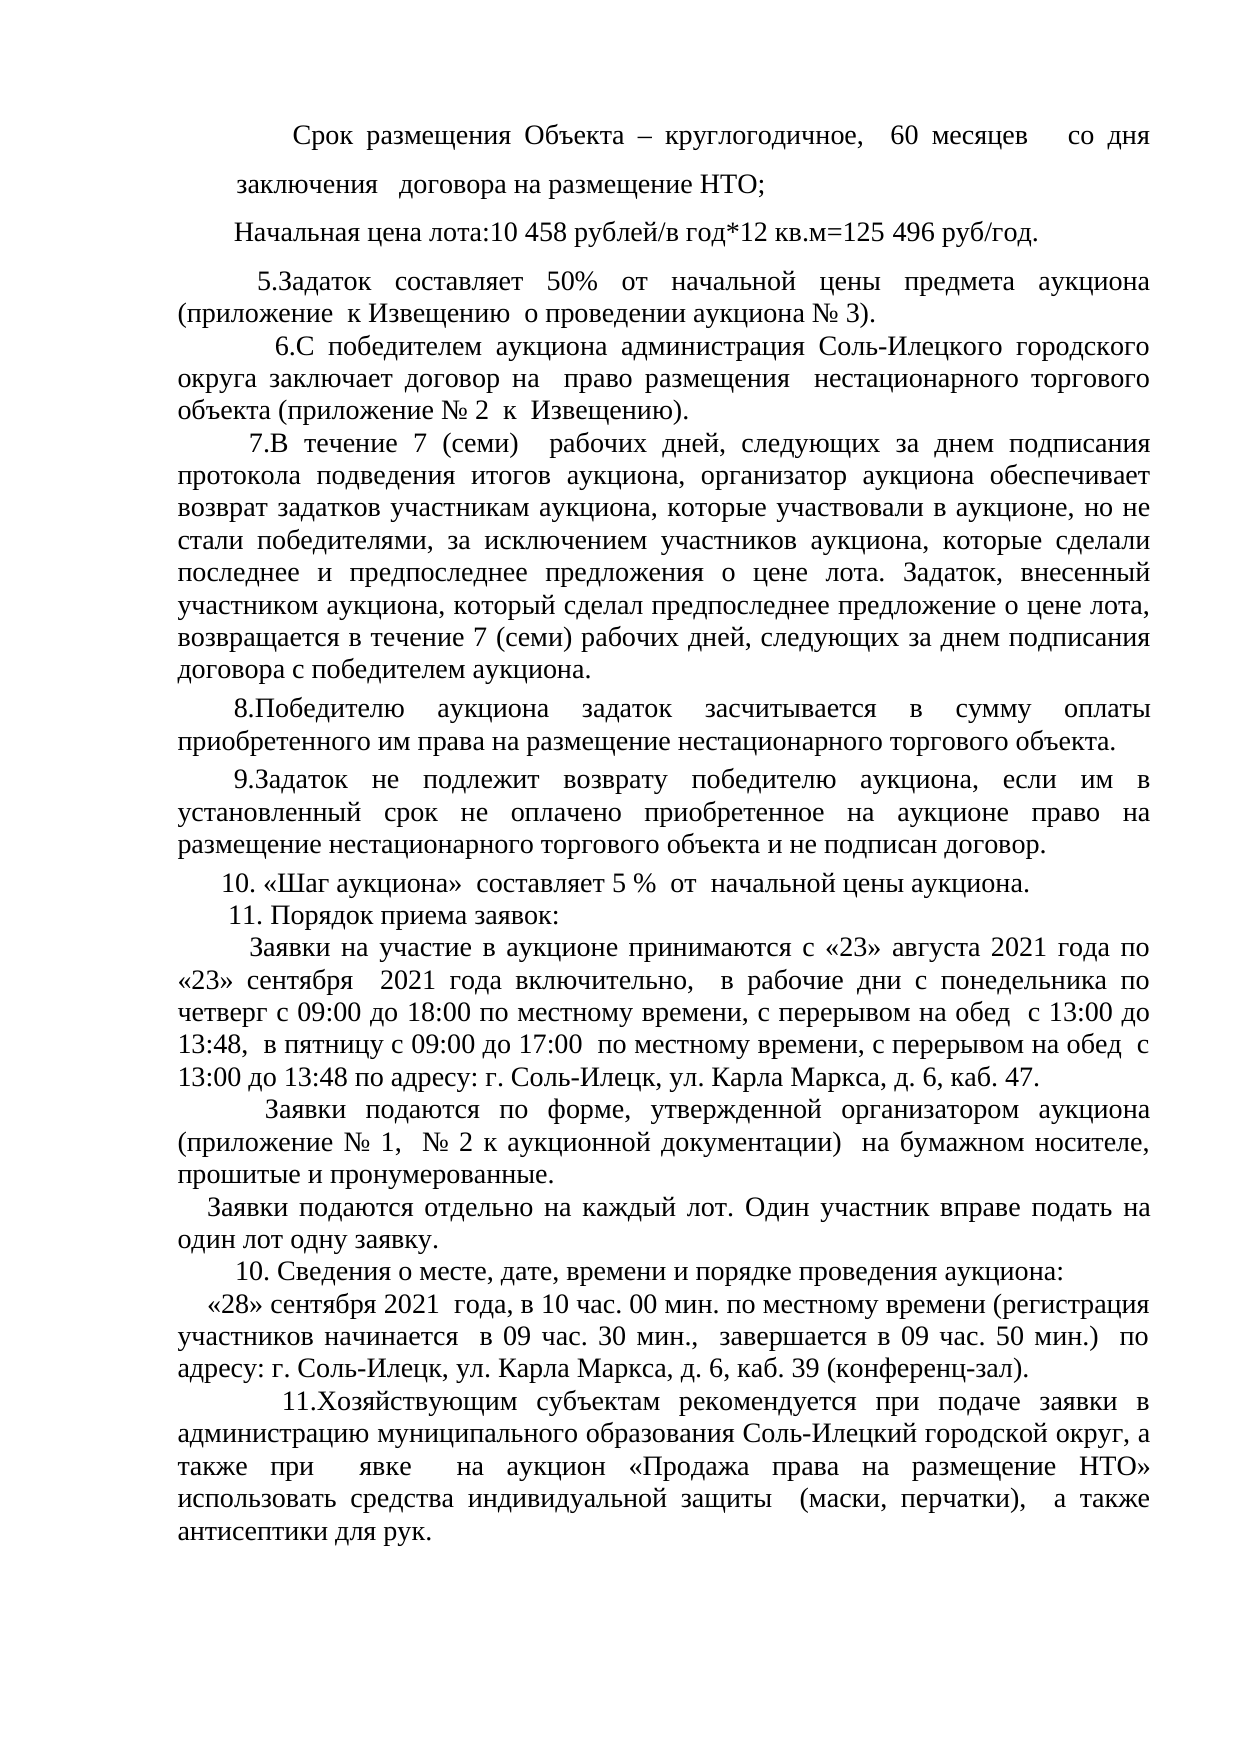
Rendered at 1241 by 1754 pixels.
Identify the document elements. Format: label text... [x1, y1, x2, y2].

text Начальная цена лота:10 458 рублей/в год*12 кв.м=125 496 руб/год. [177, 215, 1152, 248]
text Заявки подаются отдельно на каждый лот. Один участник вправе подать на один лот одну заявку. [177, 1189, 1152, 1254]
text Срок размещения Объекта – круглогодичное, 60 месяцев со дня заключения договора на размещение НТО; [236, 118, 1152, 199]
text 10. «Шаг аукциона» составляет 5 % от начальной цены аукциона. [177, 866, 1152, 898]
text Заявки на участие в аукционе принимаются с «23» августа 2021 года по «23» сентября 2021 года включительно, в рабочие дни с понедельника по четверг с 09:00 до 18:00 по местному времени, с перерывом на обед с 13:00 до 13:48, в пятницу с 09:00 до 17:00 по местному времени, с перерывом на обед с 13:00 до 13:48 по адресу: г. Соль-Илецк, ул. Карла Маркса, д. 6, каб. 47. [177, 930, 1152, 1092]
text 6.С победителем аукциона администрация Соль-Илецкого городского округа заключает договор на право размещения нестационарного торгового объекта (приложение № 2 к Извещению). [177, 328, 1152, 426]
text Заявки подаются по форме, утвержденной организатором аукциона (приложение № 1, № 2 к аукционной документации) на бумажном носителе, прошитые и пронумерованные. [177, 1092, 1152, 1189]
text 11. Порядок приема заявок: [177, 898, 1152, 930]
text 5.Задаток составляет 50% от начальной цены предмета аукциона (приложение к Извещению о проведении аукциона № 3). [177, 264, 1152, 328]
text 10. Сведения о месте, дате, времени и порядке проведения аукциона: [177, 1254, 1152, 1287]
text 7.В течение 7 (семи) рабочих дней, следующих за днем подписания протокола подведения итогов аукциона, организатор аукциона обеспечивает возврат задатков участникам аукциона, которые участвовали в аукционе, но не стали победителями, за исключением участников аукциона, которые сделали последнее и предпоследнее предложения о цене лота. Задаток, внесенный участником аукциона, который сделал предпоследнее предложение о цене лота, возвращается в течение 7 (семи) рабочих дней, следующих за днем подписания договора с победителем аукциона. [177, 426, 1152, 685]
text 8.Победителю аукциона задаток засчитывается в сумму оплаты приобретенного им права на размещение нестационарного торгового объекта. [177, 691, 1152, 756]
text 11.Хозяйствующим субъектам рекомендуется при подаче заявки в администрацию муниципального образования Соль-Илецкий городской округ, а также при явке на аукцион «Продажа права на размещение НТО» использовать средства индивидуальной защиты (маски, перчатки), а также антисептики для рук. [177, 1384, 1152, 1546]
text 9.Задаток не подлежит возврату победителю аукциона, если им в установленный срок не оплачено приобретенное на аукционе право на размещение нестационарного торгового объекта и не подписан договор. [177, 762, 1152, 859]
text «28» сентября 2021 года, в 10 час. 00 мин. по местному времени (регистрация участников начинается в 09 час. 30 мин., завершается в 09 час. 50 мин.) по адресу: г. Соль-Илецк, ул. Карла Маркса, д. 6, каб. 39 (конференц-зал). [177, 1287, 1152, 1384]
